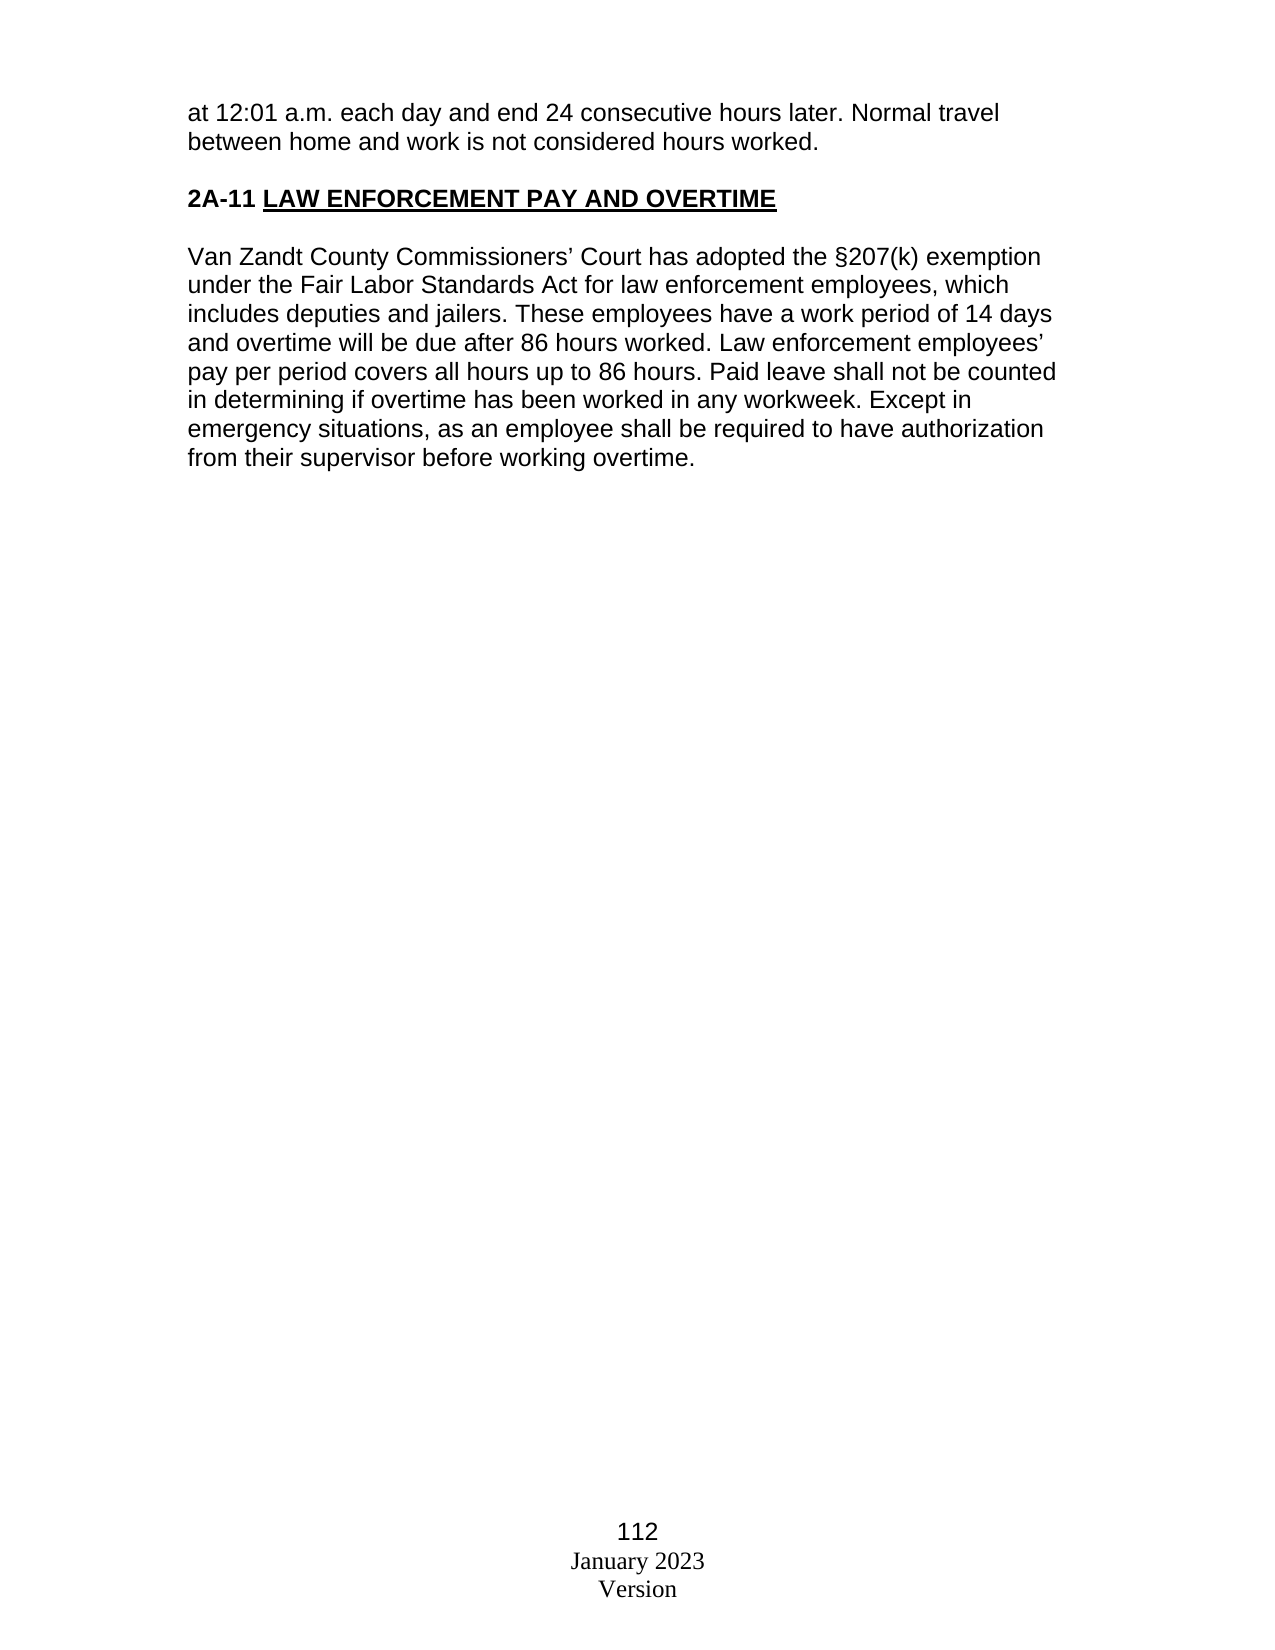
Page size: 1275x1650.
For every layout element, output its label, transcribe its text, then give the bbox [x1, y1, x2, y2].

subtitle 2A-11 LAW ENFORCEMENT PAY AND OVERTIME [171, 184, 1142, 213]
text Van Zandt County Commissioners’ Court has adopted the §207(k) exemption under the Fair Labor Standards Act for law enforcement employees, which includes deputies and jailers. These employees have a work period of 14 days and overtime will be due after 86 hours worked. Law enforcement employees’ pay per period covers all hours up to 86 hours. Paid leave shall not be counted in determining if overtime has been worked in any workweek. Except in emergency situations, as an employee shall be required to have authorization from their supervisor before working overtime. [187, 242, 1083, 472]
text Hours worked shall include all time actually spent in the service of the County as defined in the FLSA and its regulations. The workday for the County shall begin at 12:01 a.m. each day and end 24 consecutive hours later. Normal travel between home and work is not considered hours worked. [187, 98, 1078, 155]
